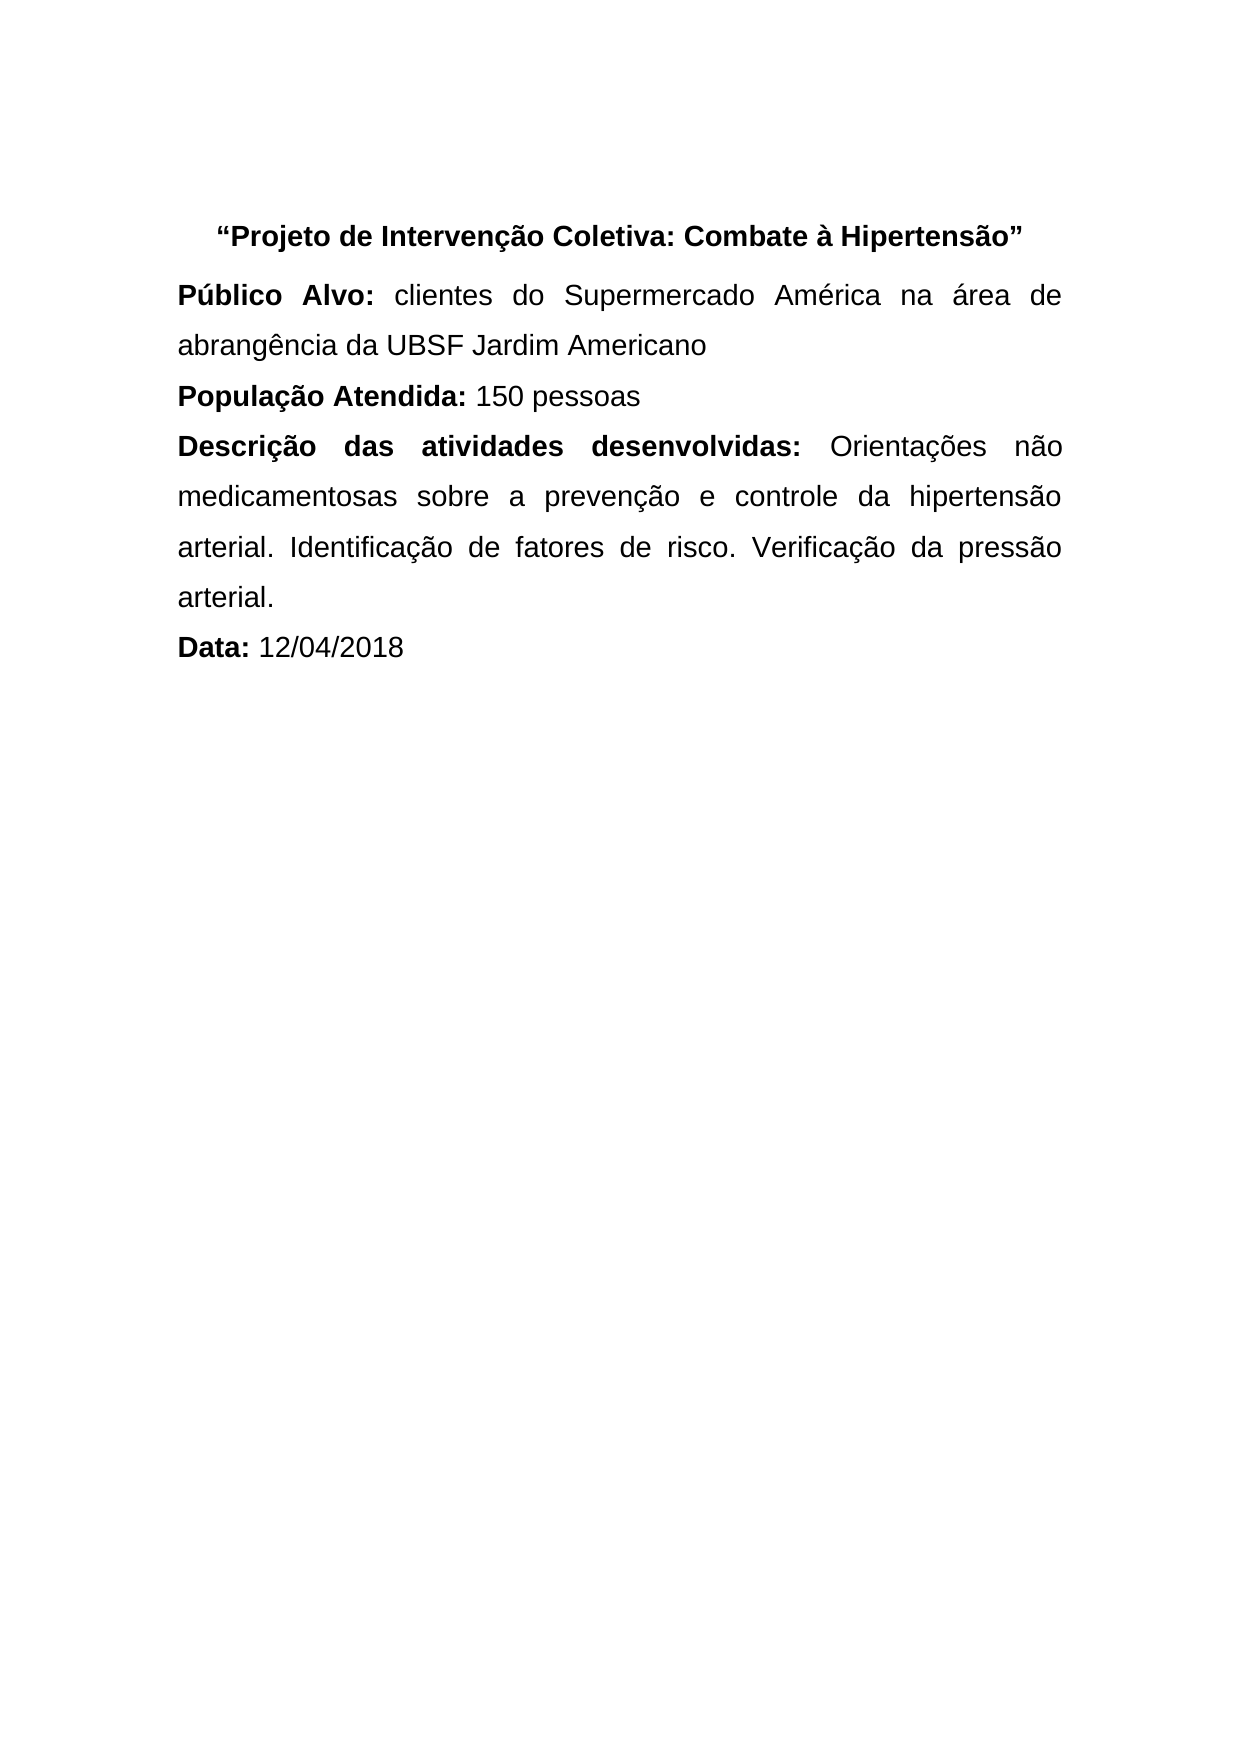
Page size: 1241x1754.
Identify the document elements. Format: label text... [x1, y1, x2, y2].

text Público Alvo: clientes do Supermercado América na área de abrangência da UBSF Jardim Americano [177, 278, 1063, 362]
text População Atendida: 150 pessoas [177, 379, 1063, 412]
text Data: 12/04/2018 [177, 630, 1063, 664]
text “Projeto de Intervenção Coletiva: Combate à Hipertensão” [177, 219, 1063, 252]
text Descrição das atividades desenvolvidas: Orientações não medicamentosas sobre a prevenção e controle da hipertensão arterial. Identificação de fatores de risco. Verificação da pressão arterial. [177, 429, 1063, 613]
